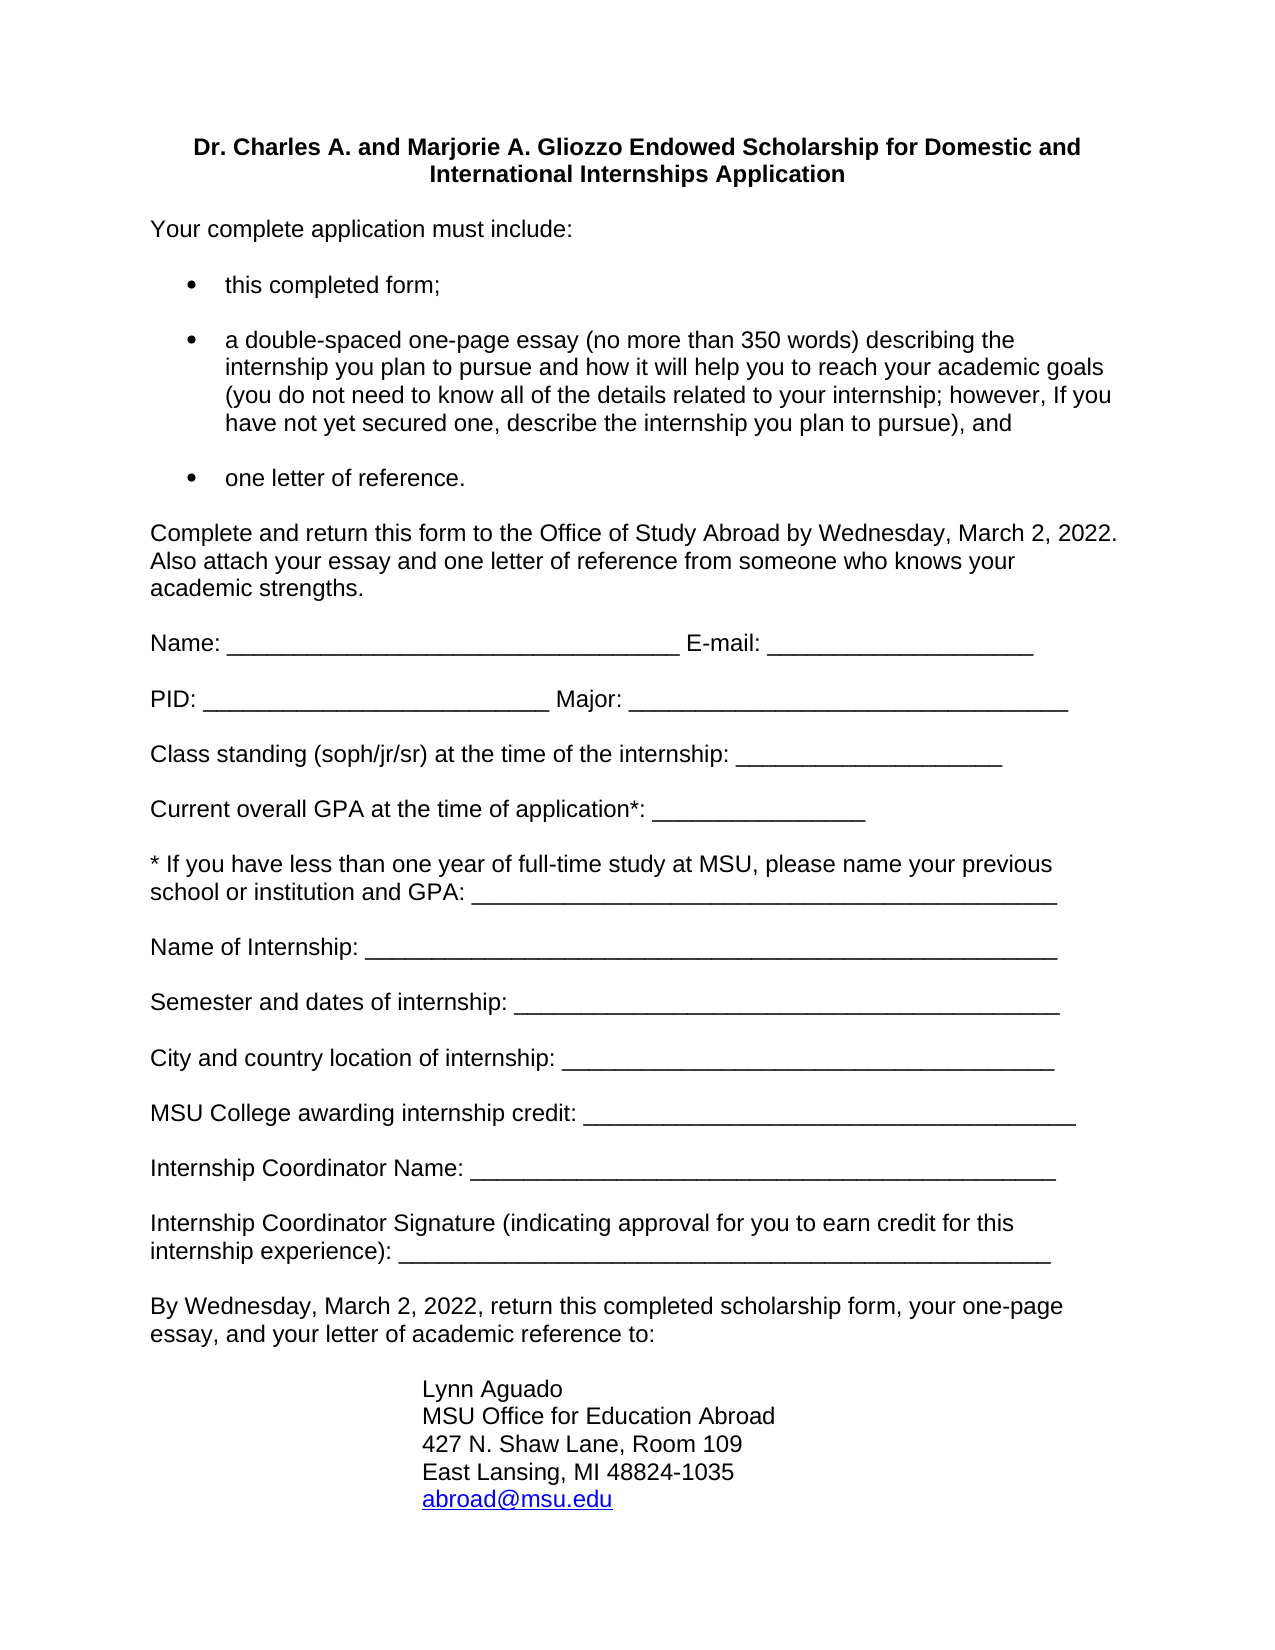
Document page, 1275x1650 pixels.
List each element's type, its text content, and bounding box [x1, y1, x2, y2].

text internship experience): _________________________________________________ [150, 1237, 1125, 1264]
text * If you have less than one year of full-time study at MSU, please name your previous school or institution and GPA: ____________________________________________ [150, 850, 1125, 905]
text Lynn Aguado [422, 1375, 1125, 1402]
text East Lansing, MI 48824-1035 [422, 1457, 1125, 1485]
text 427 N. Shaw Lane, Room 109 [422, 1430, 1125, 1457]
text Dr. Charles A. and Marjorie A. Gliozzo Endowed Scholarship for Domestic and International Internships Application [150, 132, 1125, 188]
text Your complete application must include: [150, 215, 1125, 243]
text Name of Internship: ____________________________________________________ [150, 933, 1125, 961]
text By Wednesday, March 2, 2022, return this completed scholarship form, your one-page essay, and your letter of academic reference to: [150, 1292, 1125, 1347]
text Internship Coordinator Signature (indicating approval for you to earn credit for this [150, 1209, 1125, 1237]
list this completed form; [187, 271, 1125, 298]
list a double-spaced one-page essay (no more than 350 words) describing the internship you plan to pursue and how it will help you to reach your academic goals (you do not need to know all of the details related to your internship; however, If you have not yet secured one, describe the internship you plan to pursue), and [187, 326, 1125, 436]
text MSU Office for Education Abroad [422, 1402, 1125, 1430]
text PID: __________________________ Major: _________________________________ [150, 684, 1125, 712]
text Semester and dates of internship: _________________________________________ [150, 988, 1125, 1016]
text Complete and return this form to the Office of Study Abroad by Wednesday, March 2, 2022. Also attach your essay and one letter of reference from someone who knows your academic strengths. [150, 519, 1125, 602]
text Name: __________________________________ E-mail: ____________________ [150, 629, 1125, 657]
text Current overall GPA at the time of application*: ________________ [150, 795, 1125, 823]
list one letter of reference. [187, 464, 1125, 491]
text City and country location of internship: _____________________________________ [150, 1043, 1125, 1071]
text Internship Coordinator Name: ____________________________________________ [150, 1154, 1125, 1181]
text abroad@msu.edu [422, 1485, 1125, 1513]
text Class standing (soph/jr/sr) at the time of the internship: ____________________ [150, 740, 1125, 767]
text MSU College awarding internship credit: _____________________________________ [150, 1099, 1125, 1126]
